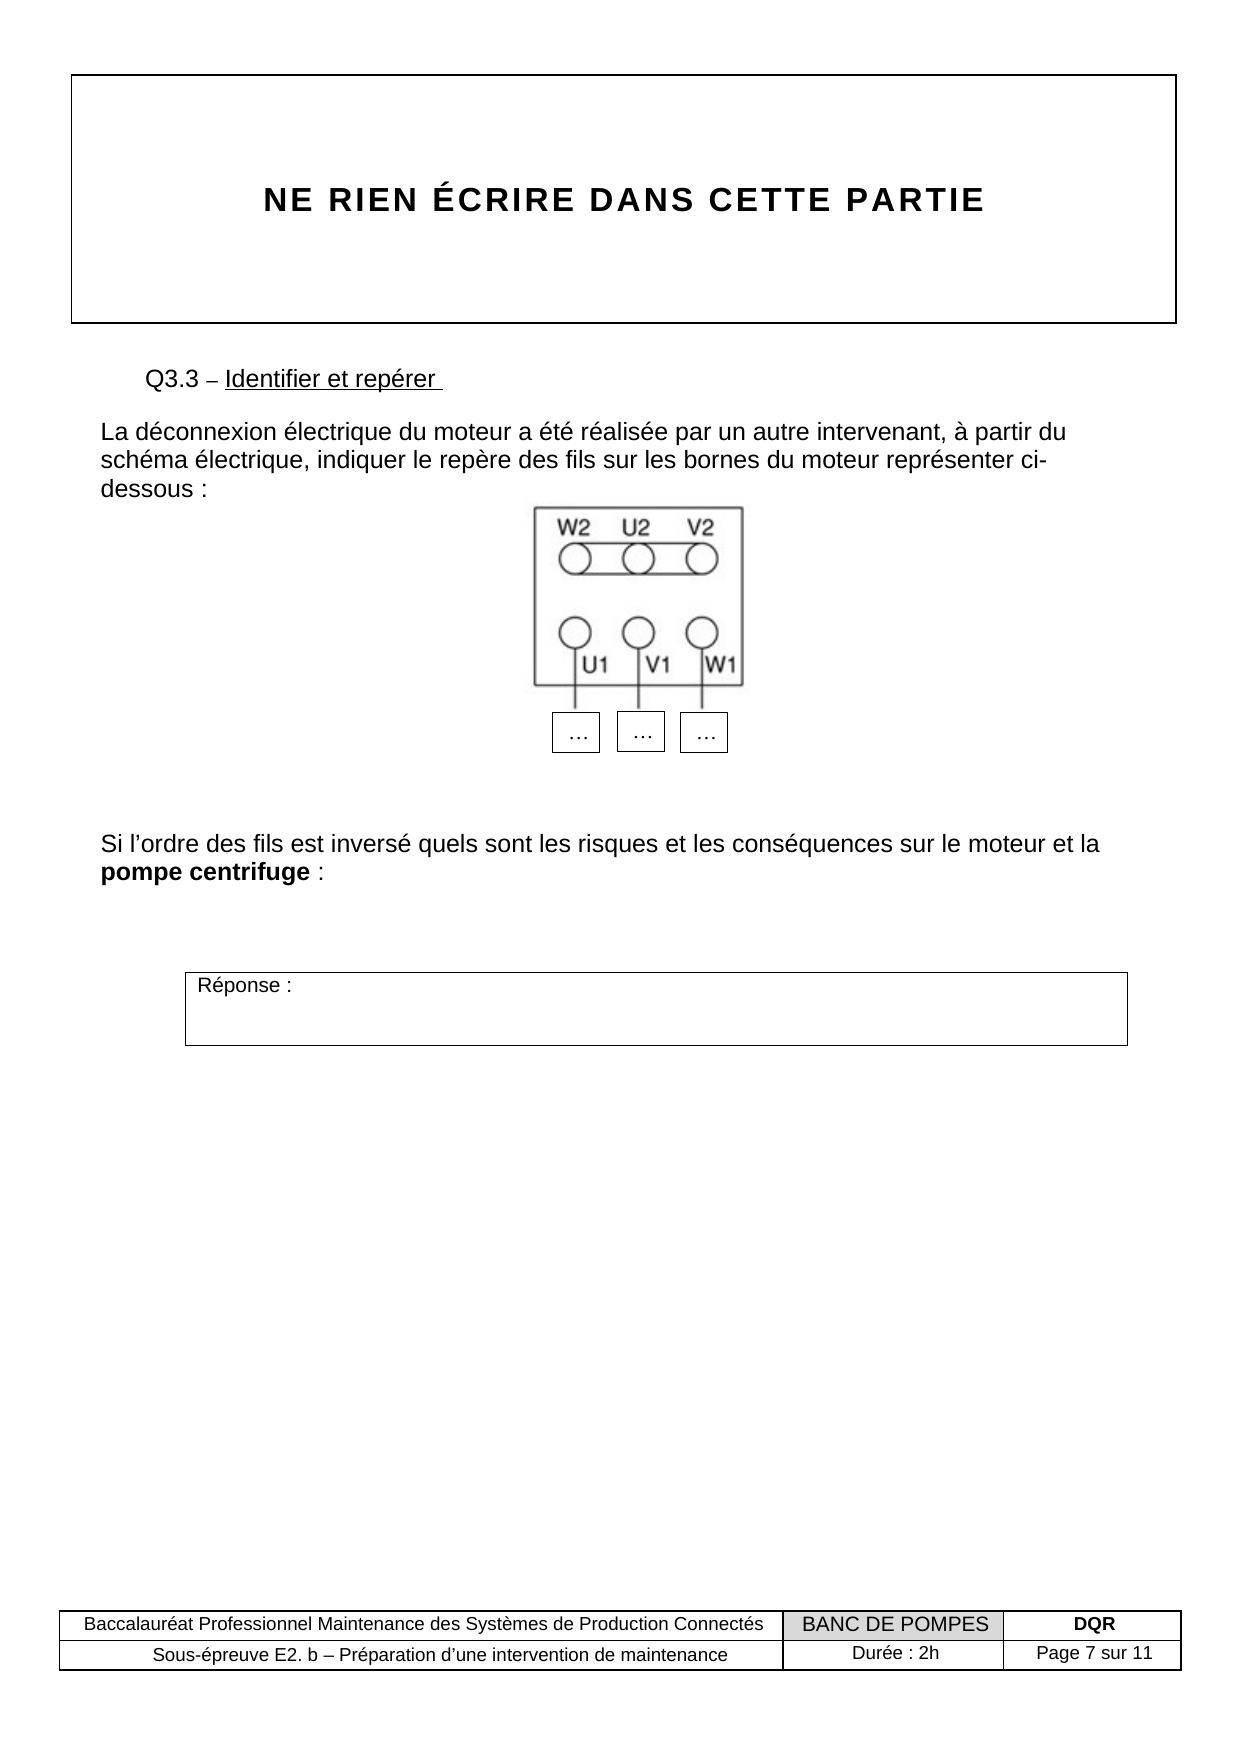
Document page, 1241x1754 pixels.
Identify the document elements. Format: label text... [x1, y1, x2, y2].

table_header Réponse : [186, 973, 1127, 1045]
subtitle La déconnexion électrique du moteur a été réalisée par un autre intervenant, à partir du schéma électrique, indiquer le repère des fils sur les bornes du moteur représenter ci-dessous : [100, 417, 1140, 503]
subtitle Si l’ordre des fils est inversé quels sont les risques et les conséquences sur le moteur et la pompe centrifuge : [100, 828, 1140, 886]
picture [523, 502, 755, 724]
text Q3.3 – Identifier et repérer [145, 364, 1140, 392]
